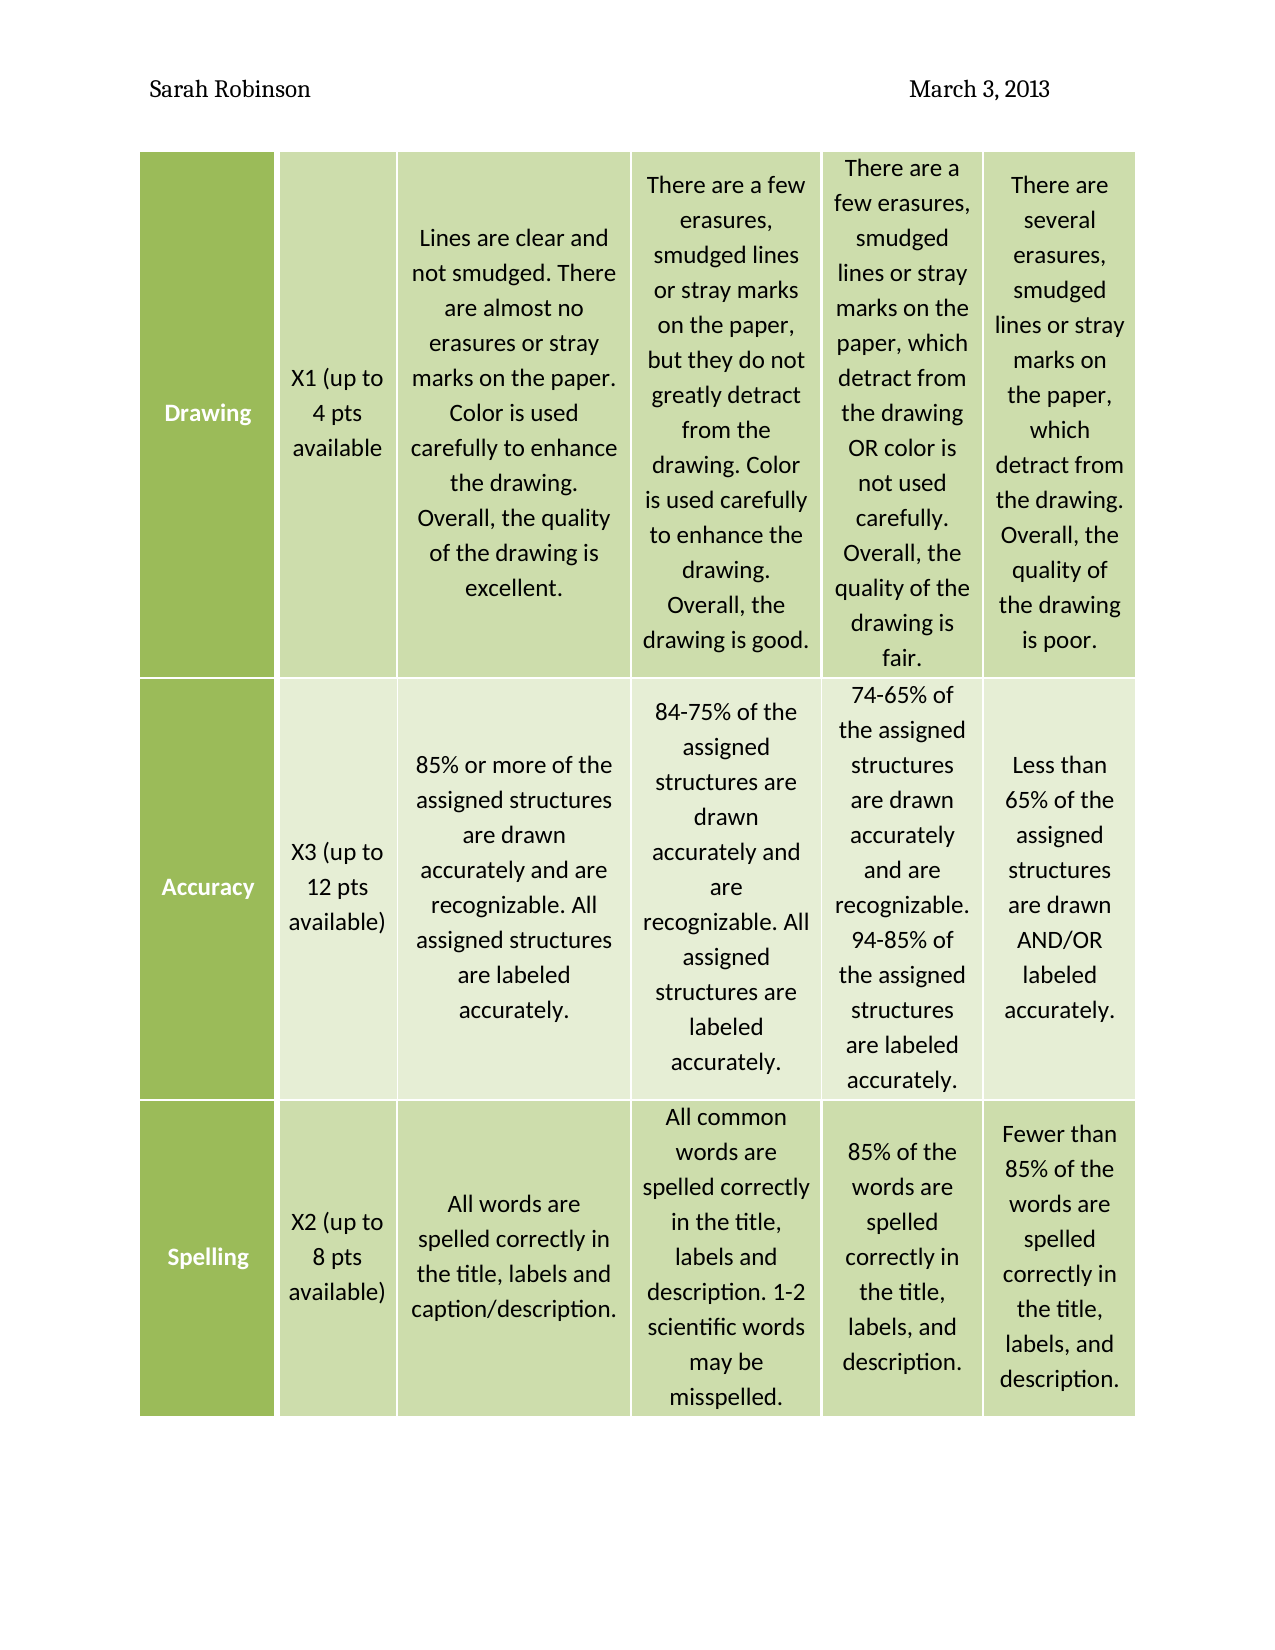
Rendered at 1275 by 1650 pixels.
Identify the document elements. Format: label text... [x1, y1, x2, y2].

table_cell X2 (up to 8 pts available) [280, 1101, 396, 1416]
table_cell Fewer than 85% of the words are spelled correctly in the title, labels, and description. [984, 1101, 1135, 1416]
table_cell 85% of the words are spelled correctly in the title, labels, and description. [823, 1101, 982, 1416]
table_cell Spelling [140, 1101, 274, 1416]
table_cell Less than 65% of the assigned structures are drawn AND/OR labeled accurately. [984, 679, 1135, 1099]
table_cell X3 (up to 12 pts available) [280, 679, 397, 1099]
table_cell 84-75% of the assigned structures are drawn accurately and are recognizable. All assigned structures are labeled accurately. [632, 679, 821, 1099]
table_cell 85% or more of the assigned structures are drawn accurately and are recognizable. All assigned structures are labeled accurately. [398, 679, 630, 1099]
table_cell All words are spelled correctly in the title, labels and caption/description. [398, 1101, 630, 1416]
table_cell All common words are spelled correctly in the title, labels and description. 1-2 scientific words may be misspelled. [632, 1101, 820, 1416]
table_cell 74-65% of the assigned structures are drawn accurately and are recognizable. 94-85% of the assigned structures are labeled accurately. [822, 679, 982, 1099]
table_header X1 (up to 4 pts available [280, 152, 396, 677]
table_header Drawing [140, 152, 274, 677]
table_cell Accuracy [140, 679, 274, 1099]
table_header Lines are clear and not smudged. There are almost no erasures or stray marks on the paper. Color is used carefully to enhance the drawing. Overall, the quality of the drawing is excellent. [398, 152, 630, 677]
table_header There are several erasures, smudged lines or stray marks on the paper, which detract from the drawing. Overall, the quality of the drawing is poor. [984, 152, 1135, 677]
table_header There are a few erasures, smudged lines or stray marks on the paper, but they do not greatly detract from the drawing. Color is used carefully to enhance the drawing. Overall, the drawing is good. [632, 152, 820, 677]
table_header There are a few erasures, smudged lines or stray marks on the paper, which detract from the drawing OR color is not used carefully. Overall, the quality of the drawing is fair. [823, 152, 982, 677]
